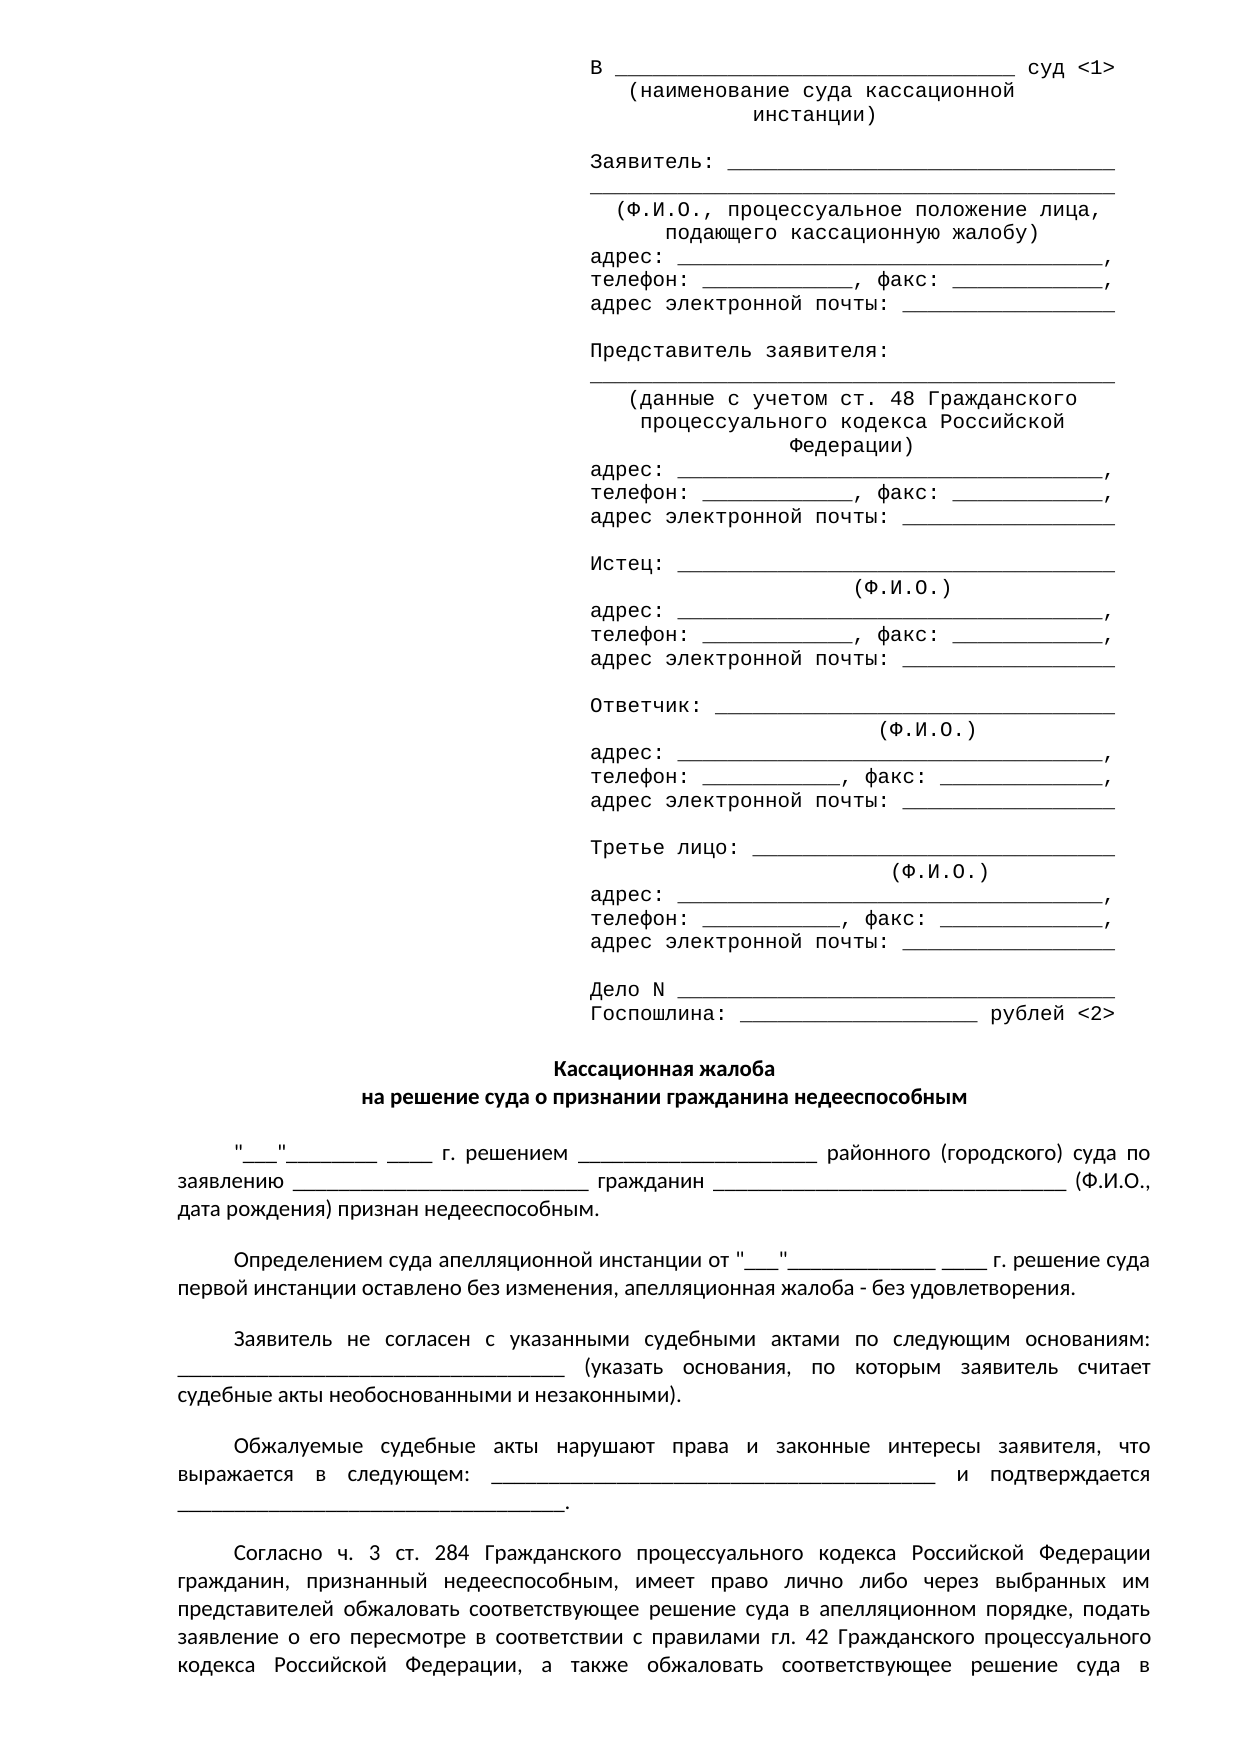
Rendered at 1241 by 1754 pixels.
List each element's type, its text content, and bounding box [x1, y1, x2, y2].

text Заявитель: _______________________________ [177, 151, 1152, 175]
text телефон: ___________, факс: _____________, [177, 766, 1152, 790]
text адрес электронной почты: _________________ [177, 790, 1152, 813]
text подающего кассационную жалобу) [177, 222, 1152, 246]
text (Ф.И.О., процессуальное положение лица, [177, 198, 1152, 222]
text Дело N ___________________________________ [177, 979, 1152, 1002]
text адрес: __________________________________, [177, 246, 1152, 269]
text (Ф.И.О.) [177, 719, 1152, 742]
text Федерации) [177, 435, 1152, 459]
text Определением суда апелляционной инстанции от "___"_____________ ____ г. решение суда первой инстанции оставлено без изменения, апелляционная жалоба - без удовлетворения. [177, 1245, 1152, 1301]
text (Ф.И.О.) [177, 577, 1152, 601]
text __________________________________________ [177, 364, 1152, 388]
text __________________________________________ [177, 175, 1152, 198]
text адрес: __________________________________, [177, 742, 1152, 766]
text (наименование суда кассационной [177, 80, 1152, 104]
text адрес: __________________________________, [177, 884, 1152, 908]
text В ________________________________ суд <1> [177, 57, 1152, 80]
text Третье лицо: _____________________________ [177, 837, 1152, 861]
text адрес электронной почты: _________________ [177, 506, 1152, 529]
text (Ф.И.О.) [177, 861, 1152, 884]
text Кассационная жалоба [177, 1054, 1152, 1082]
text телефон: ____________, факс: ____________, [177, 624, 1152, 648]
text адрес электронной почты: _________________ [177, 293, 1152, 317]
text инстанции) [177, 104, 1152, 128]
text Госпошлина: ___________________ рублей <2> [177, 1002, 1152, 1026]
text адрес: __________________________________, [177, 459, 1152, 482]
text Ответчик: ________________________________ [177, 695, 1152, 719]
text "___"________ ____ г. решением _____________________ районного (городского) суда по заявлению __________________________ гражданин _______________________________ (Ф.И.О., дата рождения) признан недееспособным. [177, 1138, 1152, 1222]
text Заявитель не согласен с указанными судебными актами по следующим основаниям: __________________________________ (указать основания, по которым заявитель считает судебные акты необоснованными и незаконными). [177, 1324, 1152, 1408]
text телефон: ____________, факс: ____________, [177, 269, 1152, 293]
text телефон: ____________, факс: ____________, [177, 482, 1152, 506]
text адрес электронной почты: _________________ [177, 932, 1152, 955]
text телефон: ___________, факс: _____________, [177, 908, 1152, 932]
text адрес электронной почты: _________________ [177, 648, 1152, 671]
text (данные с учетом ст. 48 Гражданского [177, 388, 1152, 411]
text на решение суда о признании гражданина недееспособным [177, 1082, 1152, 1110]
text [177, 1538, 1152, 1678]
text Истец: ___________________________________ [177, 553, 1152, 577]
text Представитель заявителя: [177, 340, 1152, 364]
text адрес: __________________________________, [177, 601, 1152, 624]
text Обжалуемые судебные акты нарушают права и законные интересы заявителя, что выражается в следующем: _______________________________________ и подтверждается __________________________________. [177, 1431, 1152, 1515]
text процессуального кодекса Российской [177, 411, 1152, 435]
